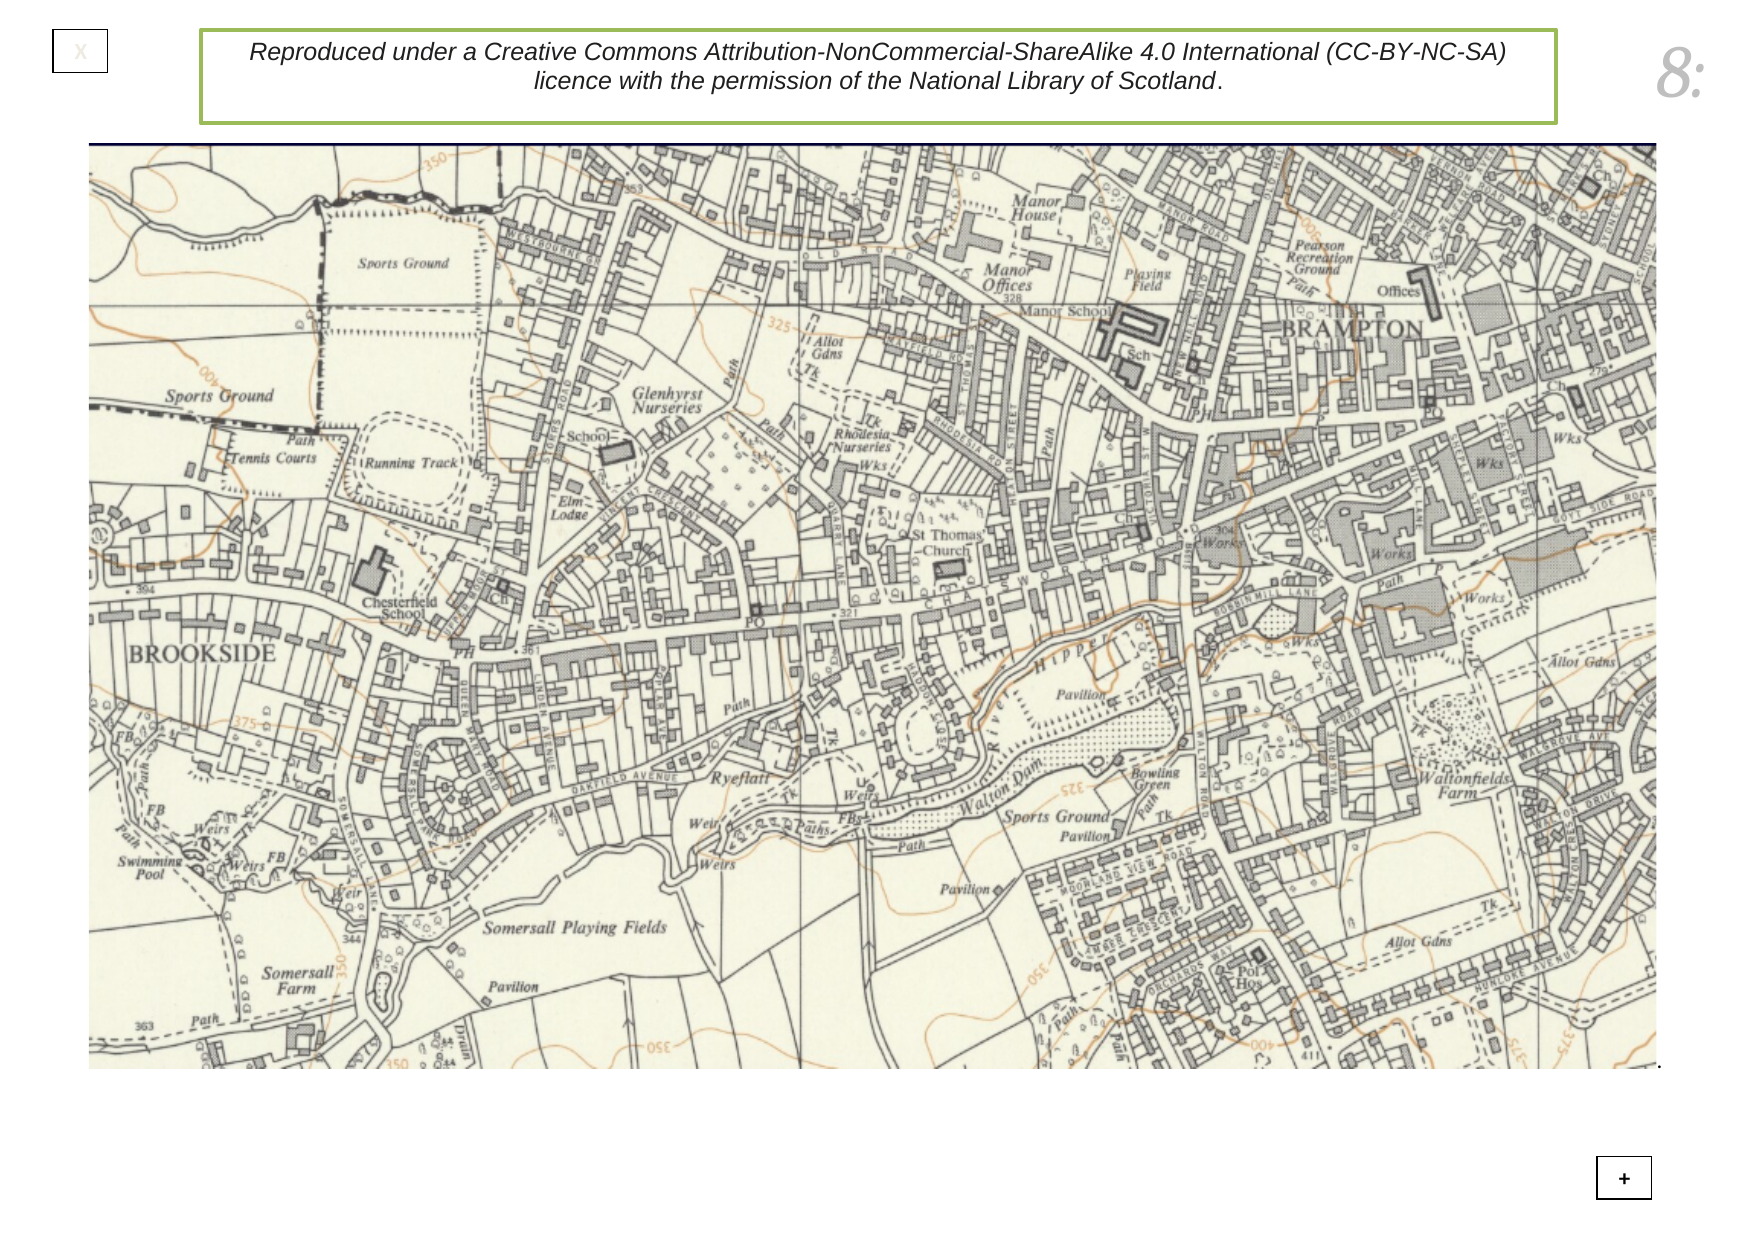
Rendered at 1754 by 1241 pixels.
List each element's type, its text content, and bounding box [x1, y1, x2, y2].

picture [88, 143, 1657, 1069]
